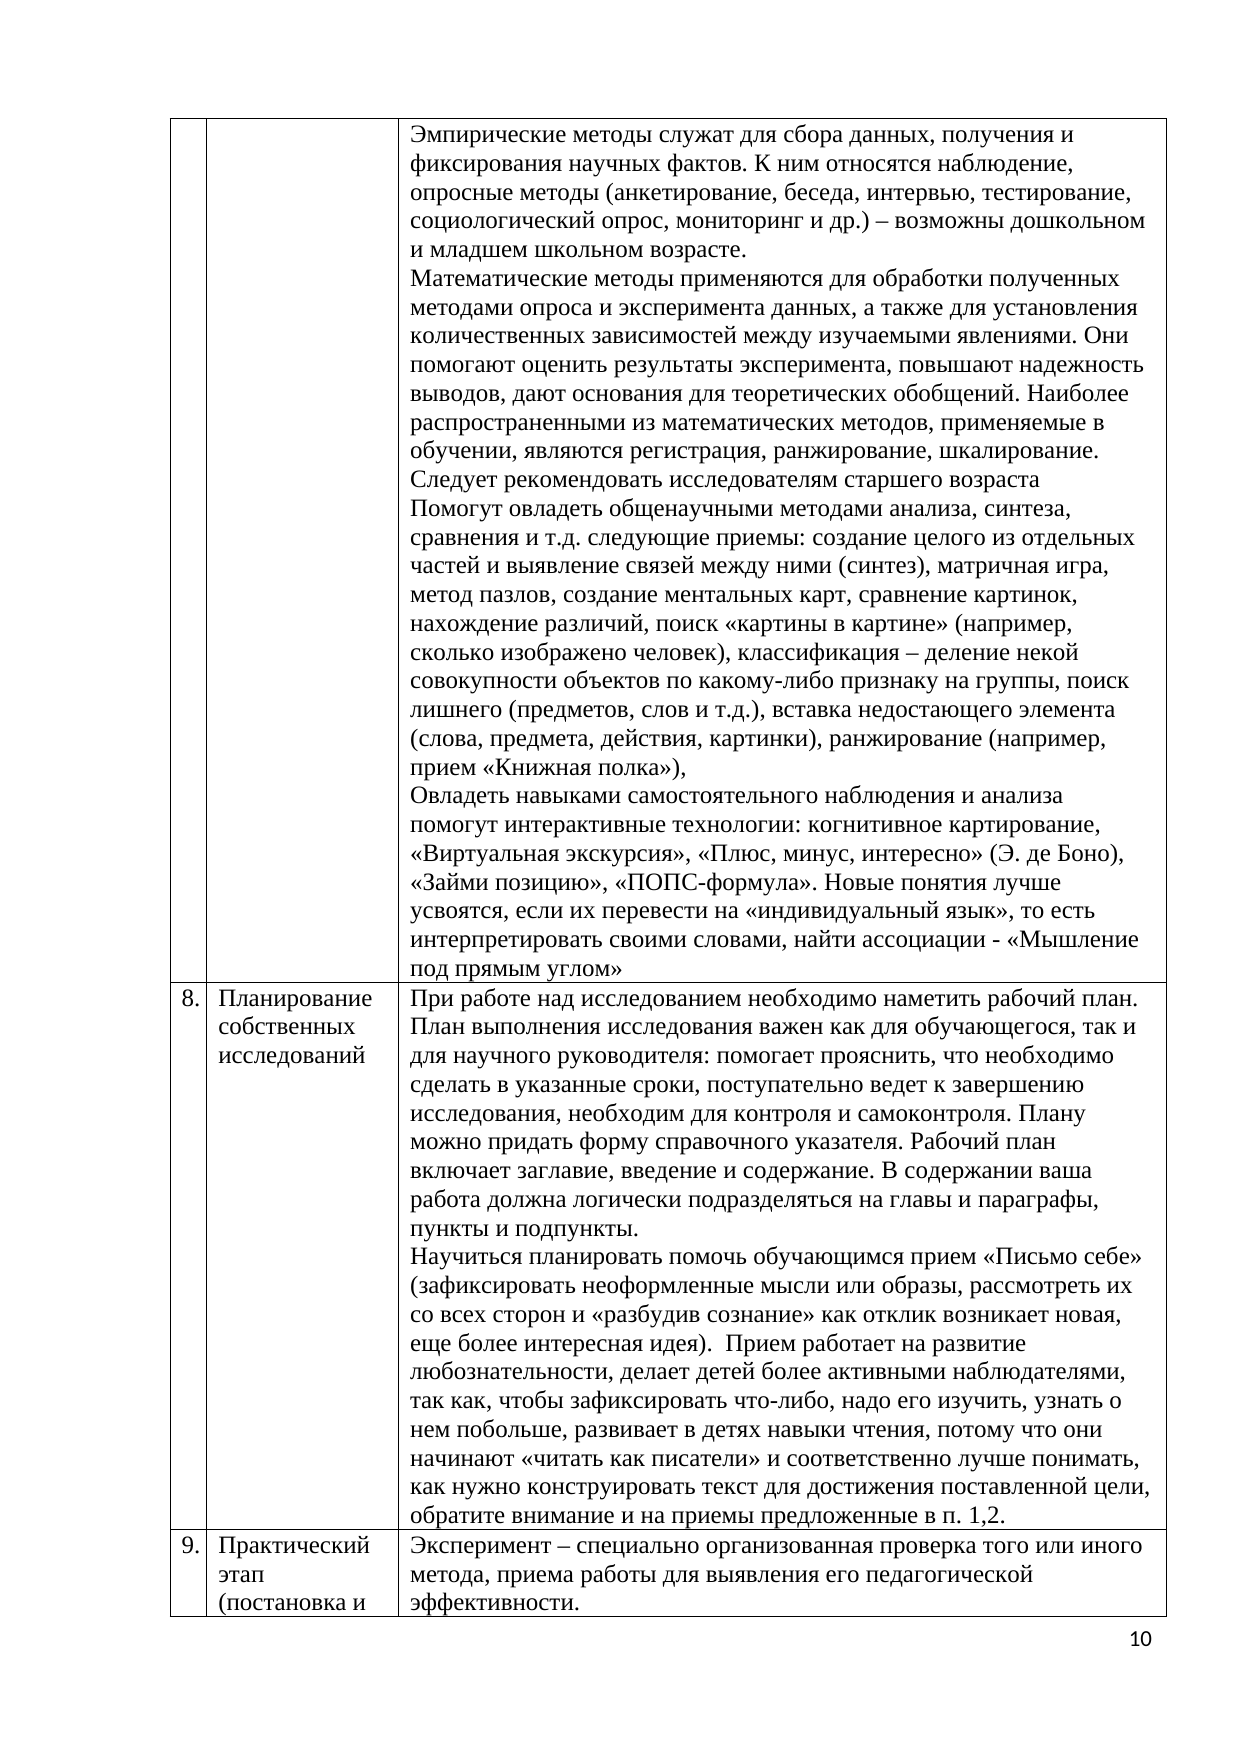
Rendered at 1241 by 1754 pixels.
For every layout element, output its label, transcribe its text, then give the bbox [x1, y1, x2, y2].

table_cell [171, 119, 206, 982]
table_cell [399, 1530, 1166, 1616]
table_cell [399, 119, 1166, 982]
table_cell [171, 983, 206, 1529]
table_cell [171, 1530, 206, 1616]
table_cell Планирование собственных исследований [207, 983, 398, 1529]
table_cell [207, 1530, 398, 1616]
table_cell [207, 119, 398, 982]
table_cell При работе над исследованием необходимо наметить рабочий план. План выполнения исследования важен как для обучающегося, так и для научного руководителя: помогает прояснить, что необходимо сделать в указанные сроки, поступательно ведет к завершению исследования, необходим для контроля и самоконтроля. Плану можно придать форму справочного указателя. Рабочий план включает заглавие, введение и содержание. В содержании ваша работа должна логически подразделяться на главы и параграфы, пункты и подпункты. Научиться планировать помочь обучающимся прием «Письмо себе» (зафиксировать неоформленные мысли или образы, рассмотреть их со всех сторон и «разбудив сознание» как отклик возникает новая, еще более интересная идея). Прием работает на развитие любознательности, делает детей более активными наблюдателями, так как, чтобы зафиксировать что-либо, надо его изучить, узнать о нем побольше, развивает в детях навыки чтения, потому что они начинают «читать как писатели» и соответственно лучше понимать, как нужно конструировать текст для достижения поставленной цели, обратите внимание и на приемы предложенные в п. 1,2. [399, 983, 1166, 1529]
